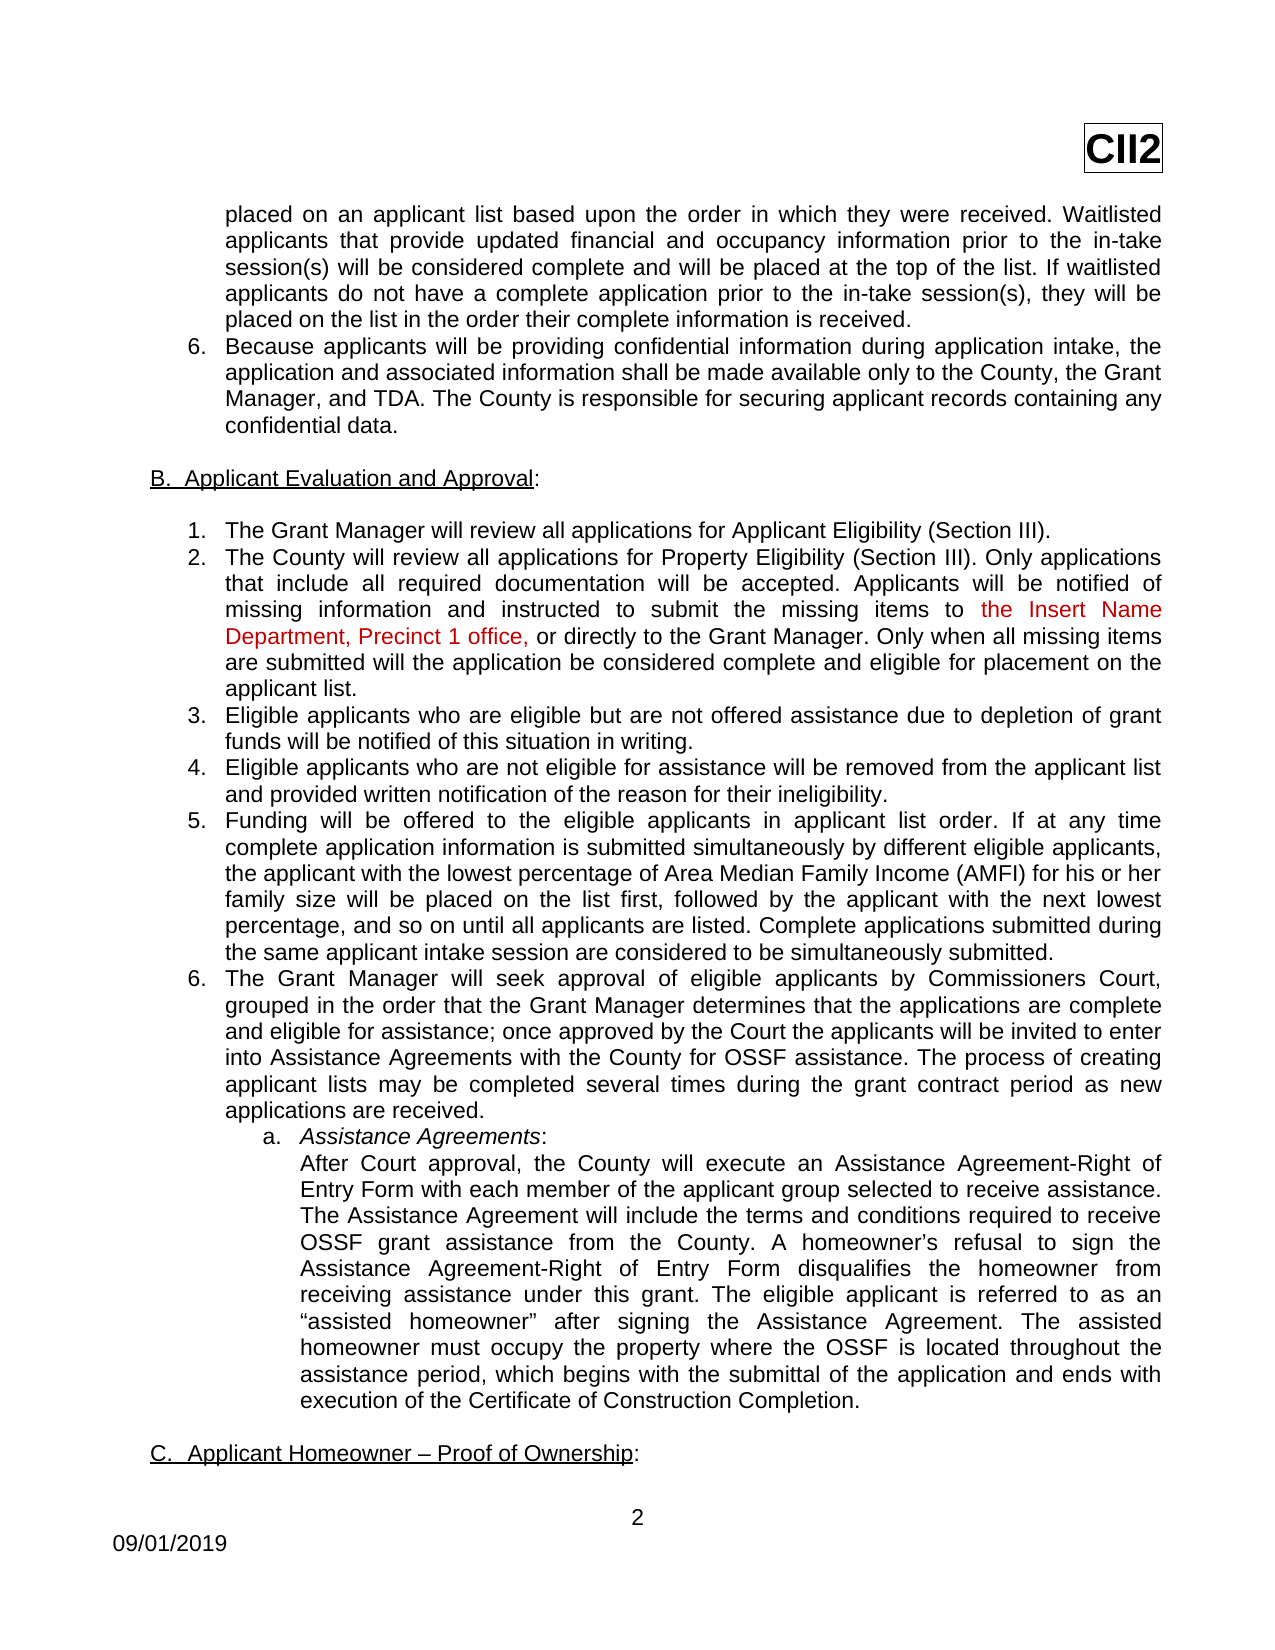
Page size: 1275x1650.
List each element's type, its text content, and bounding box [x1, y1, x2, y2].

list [187, 201, 1162, 333]
list Eligible applicants who are not eligible for assistance will be removed from the applicant list and provided written notification of the reason for their ineligibility. [187, 754, 1162, 807]
list Because applicants will be providing confidential information during application intake, the application and associated information shall be made available only to the County, the Grant Manager, and TDA. The County is responsible for securing applicant records containing any confidential data. [187, 333, 1162, 438]
list The County will review all applications for Property Eligibility (Section III). Only applications that include all required documentation will be accepted. Applicants will be notified of missing information and instructed to submit the missing items to the Insert Name Department, Precinct 1 office, or directly to the Grant Manager. Only when all missing items are submitted will the application be considered complete and eligible for placement on the applicant list. [187, 543, 1162, 702]
text After Court approval, the County will execute an Assistance Agreement-Right of Entry Form with each member of the applicant group selected to receive assistance. The Assistance Agreement will include the terms and conditions required to receive OSSF grant assistance from the County. A homeowner’s refusal to sign the Assistance Agreement-Right of Entry Form disqualifies the homeowner from receiving assistance under this grant. The eligible applicant is referred to as an “assisted homeowner” after signing the Assistance Agreement. The assisted homeowner must occupy the property where the OSSF is located throughout the assistance period, which begins with the submittal of the application and ends with execution of the Certificate of Construction Completion. [300, 1150, 1162, 1413]
list Eligible applicants who are eligible but are not offered assistance due to depletion of grant funds will be notified of this situation in writing. [187, 702, 1162, 754]
list The Grant Manager will seek approval of eligible applicants by Commissioners Court, grouped in the order that the Grant Manager determines that the applications are complete and eligible for assistance; once approved by the Court the applicants will be invited to enter into Assistance Agreements with the County for OSSF assistance. The process of creating applicant lists may be completed several times during the grant contract period as new applications are received. [187, 965, 1162, 1123]
text B. Applicant Evaluation and Approval: [150, 464, 1162, 491]
list Funding will be offered to the eligible applicants in applicant list order. If at any time complete application information is submitted simultaneously by different eligible applicants, the applicant with the lowest percentage of Area Median Family Income (AMFI) for his or her family size will be placed on the list first, followed by the applicant with the next lowest percentage, and so on until all applicants are listed. Complete applications submitted during the same applicant intake session are considered to be simultaneously submitted. [187, 807, 1162, 965]
list The Grant Manager will review all applications for Applicant Eligibility (Section III). [187, 517, 1162, 543]
list Assistance Agreements: [262, 1123, 1162, 1150]
list Applicant Homeowner – Proof of Ownership: [150, 1439, 1162, 1466]
